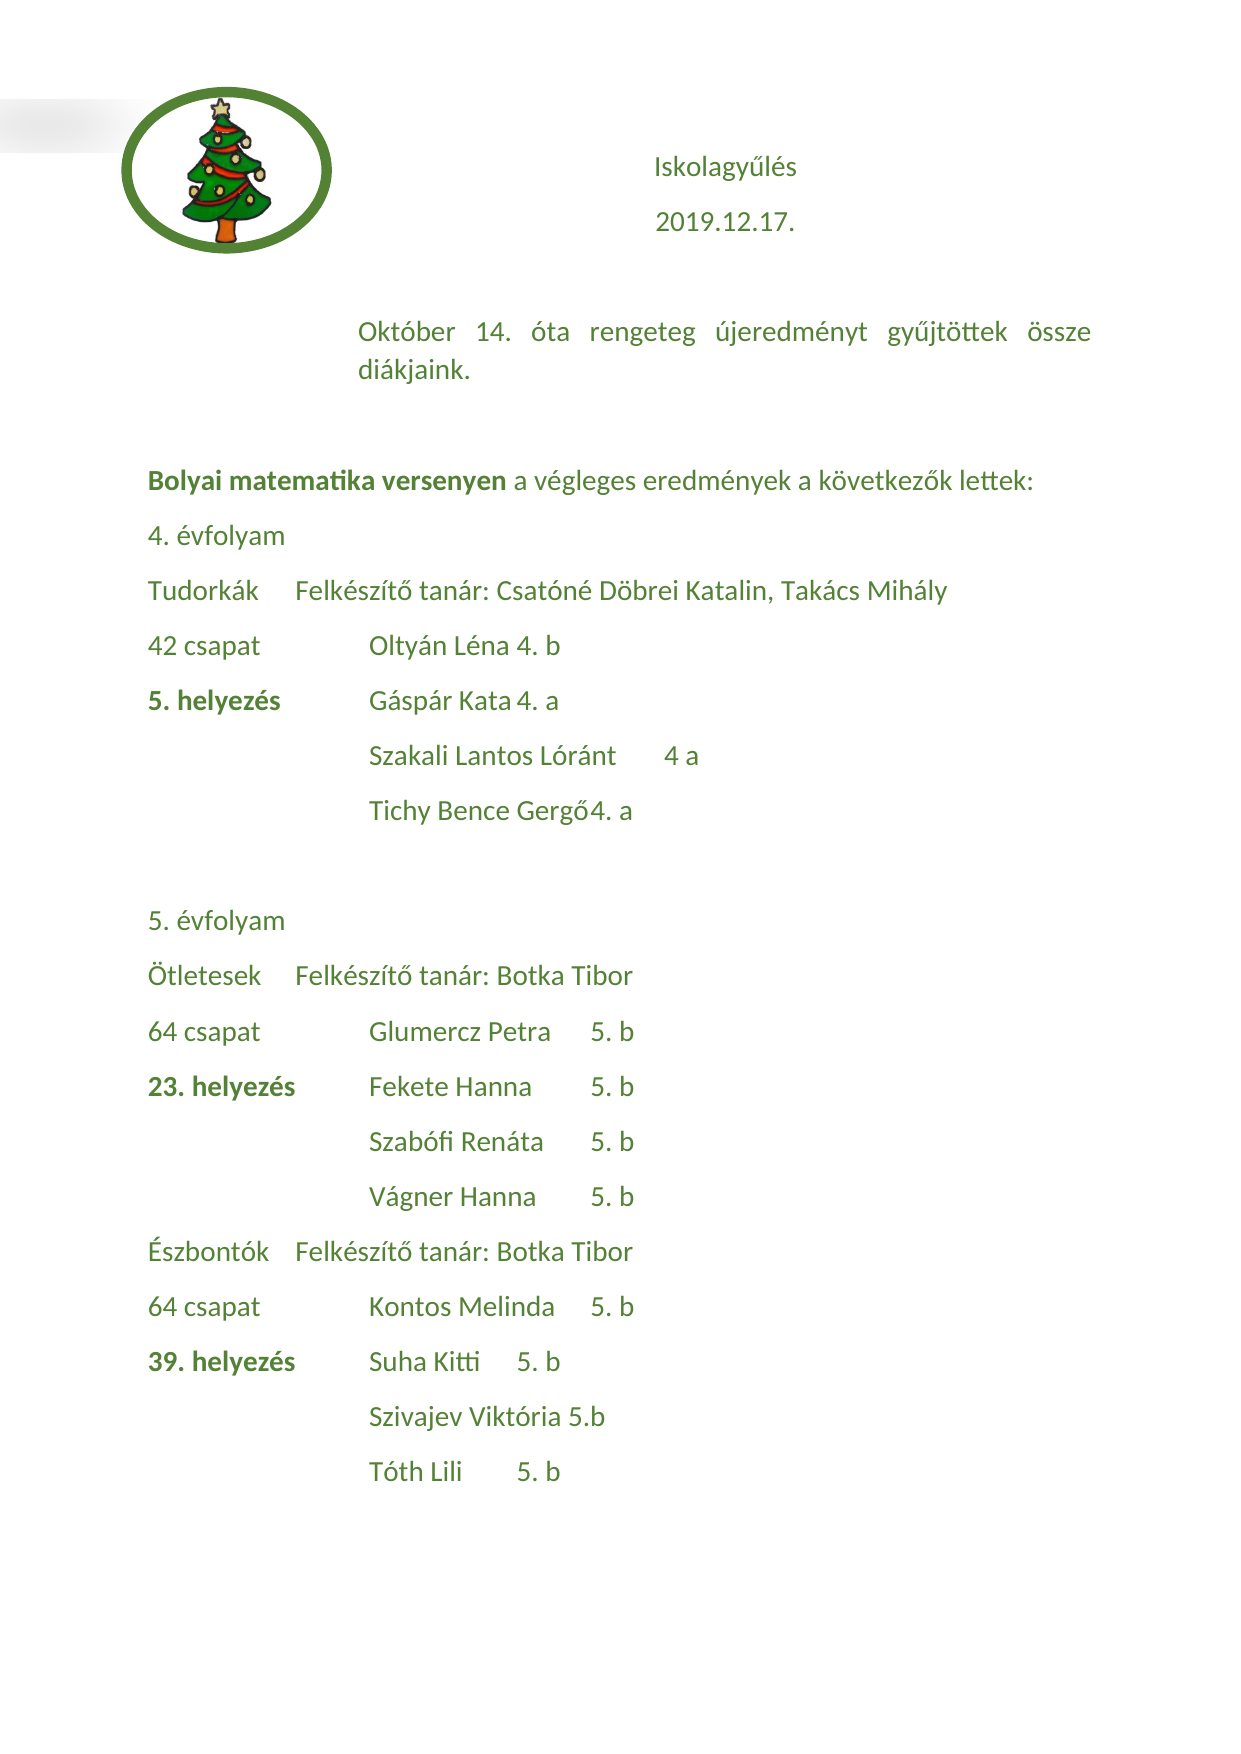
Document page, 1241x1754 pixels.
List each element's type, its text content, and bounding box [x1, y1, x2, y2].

text Október 14. óta rengeteg újeredményt gyűjtöttek össze diákjaink. [148, 313, 1093, 387]
text Szivajev Viktória 5.b [148, 1398, 1093, 1434]
text 42 csapat Oltyán Léna 4. b [148, 627, 1093, 662]
text Iskolagyűlés [329, 148, 1093, 183]
text 2019.12.17. [290, 203, 1093, 238]
text 23. helyezés Fekete Hanna 5. b [148, 1068, 1093, 1103]
text 64 csapat Glumercz Petra 5. b [148, 1013, 1093, 1048]
text 5. helyezés Gáspár Kata 4. a [148, 682, 1093, 718]
text Tóth Lili 5. b [148, 1453, 1093, 1489]
text Tichy Bence Gergő 4. a [295, 792, 1093, 828]
text 39. helyezés Suha Kitti 5. b [148, 1343, 1093, 1379]
text Szabófi Renáta 5. b [148, 1123, 1093, 1158]
text Ötletesek Felkészítő tanár: Botka Tibor [148, 957, 1093, 993]
text 64 csapat Kontos Melinda 5. b [148, 1288, 1093, 1324]
text 4. évfolyam [148, 517, 1093, 552]
text Bolyai matematika versenyen a végleges eredmények a következők lettek: [148, 462, 1093, 497]
text 5. évfolyam [148, 902, 1093, 938]
text Szakali Lantos Lóránt 4 a [148, 737, 1093, 773]
text Tudorkák Felkészítő tanár: Csatóné Döbrei Katalin, Takács Mihály [148, 572, 1093, 607]
picture [132, 98, 321, 243]
text Vágner Hanna 5. b [148, 1178, 1093, 1213]
text Észbontók Felkészítő tanár: Botka Tibor [148, 1233, 1093, 1269]
